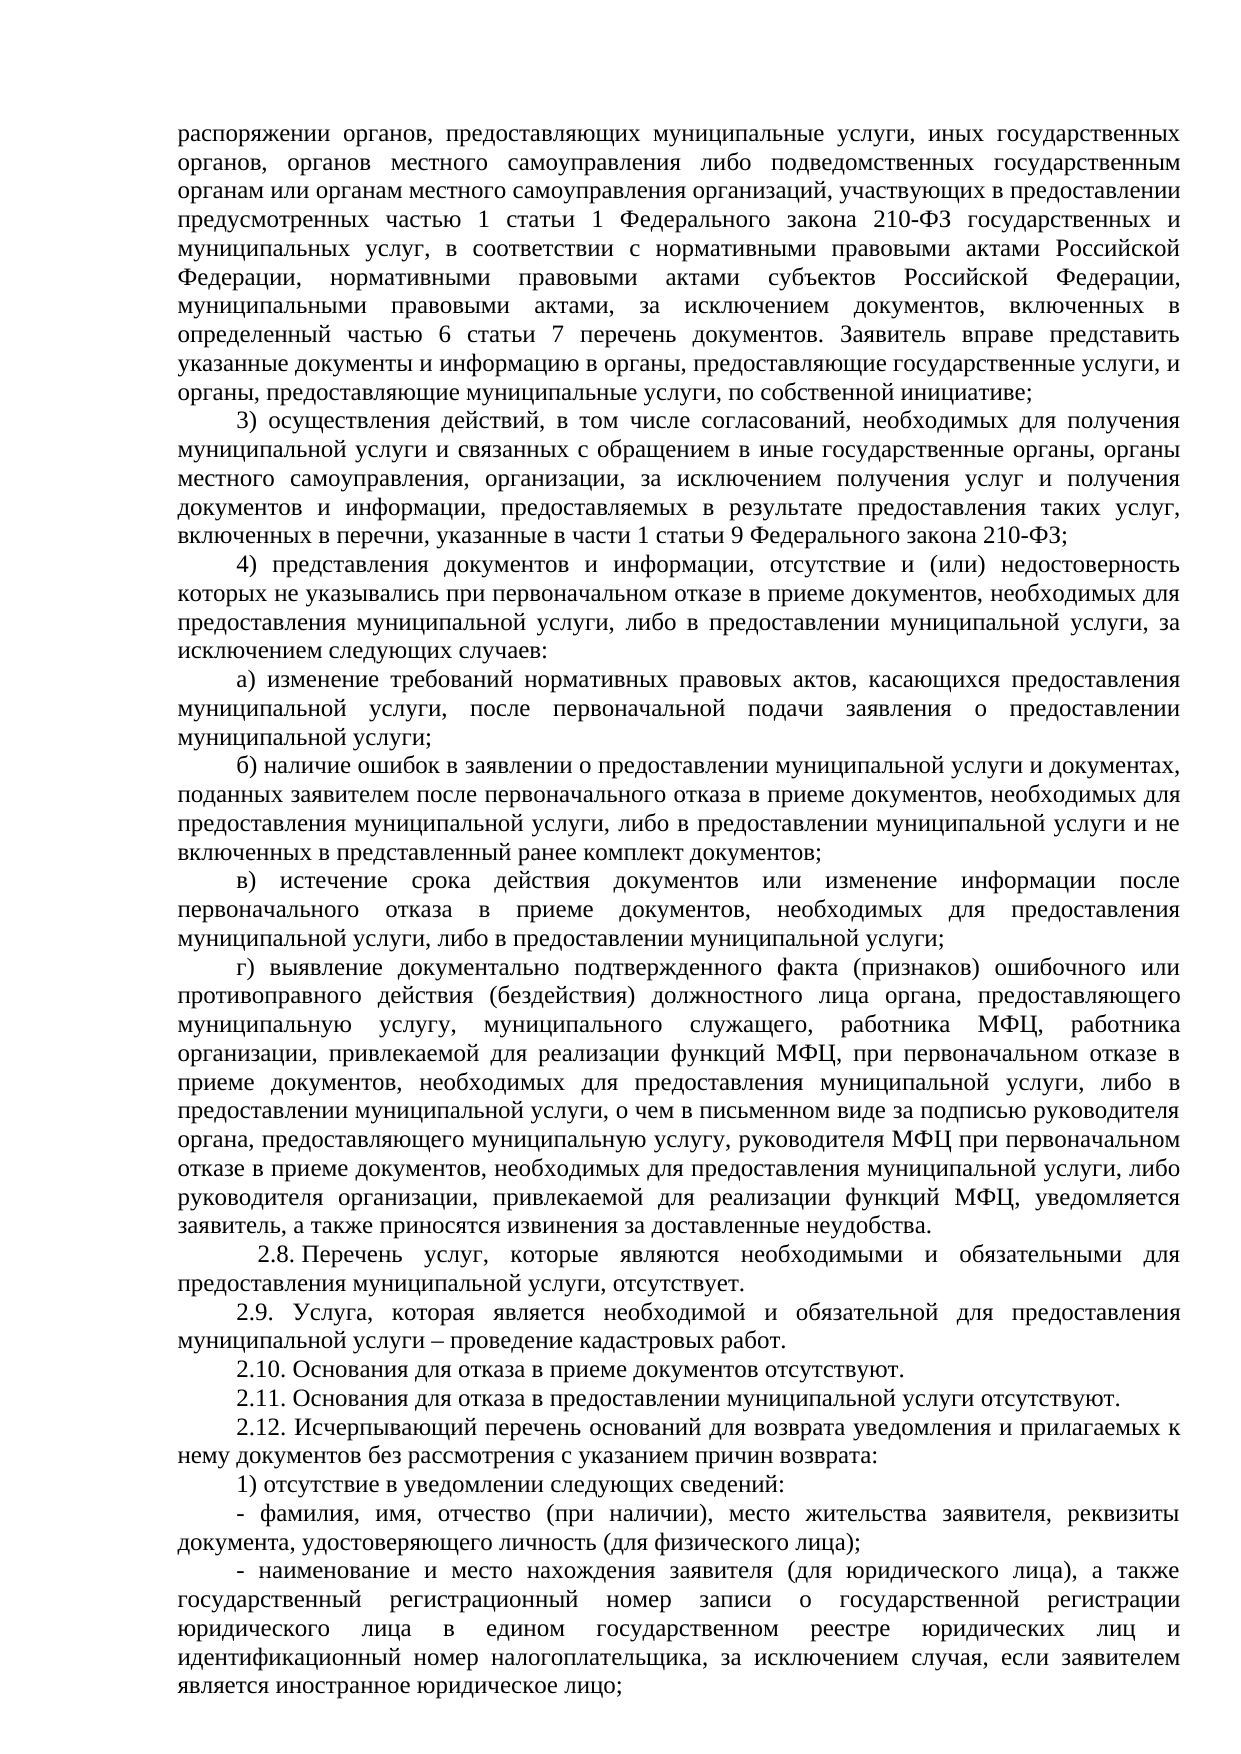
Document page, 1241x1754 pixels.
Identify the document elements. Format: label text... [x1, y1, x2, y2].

text 2.12. Исчерпывающий перечень оснований для возврата уведомления и прилагаемых к нему документов без рассмотрения с указанием причин возврата: [177, 1412, 1181, 1469]
text в) истечение срока действия документов или изменение информации после первоначального отказа в приеме документов, необходимых для предоставления муниципальной услуги, либо в предоставлении муниципальной услуги; [177, 866, 1181, 952]
text а) изменение требований нормативных правовых актов, касающихся предоставления муниципальной услуги, после первоначальной подачи заявления о предоставлении муниципальной услуги; [177, 664, 1181, 751]
text г) выявление документально подтвержденного факта (признаков) ошибочного или противоправного действия (бездействия) должностного лица органа, предоставляющего муниципальную услугу, муниципального служащего, работника МФЦ, работника организации, привлекаемой для реализации функций МФЦ, при первоначальном отказе в приеме документов, необходимых для предоставления муниципальной услуги, либо в предоставлении муниципальной услуги, о чем в письменном виде за подписью руководителя органа, предоставляющего муниципальную услугу, руководителя МФЦ при первоначальном отказе в приеме документов, необходимых для предоставления муниципальной услуги, либо руководителя организации, привлекаемой для реализации функций МФЦ, уведомляется заявитель, а также приносятся извинения за доставленные неудобства. [177, 952, 1181, 1239]
text б) наличие ошибок в заявлении о предоставлении муниципальной услуги и документах, поданных заявителем после первоначального отказа в приеме документов, необходимых для предоставления муниципальной услуги, либо в предоставлении муниципальной услуги и не включенных в представленный ранее комплект документов; [177, 751, 1181, 866]
text 2.10. Основания для отказа в приеме документов отсутствуют. [177, 1354, 1181, 1383]
text - наименование и место нахождения заявителя (для юридического лица), а также государственный регистрационный номер записи о государственной регистрации юридического лица в едином государственном реестре юридических лиц и идентификационный номер налогоплательщика, за исключением случая, если заявителем является иностранное юридическое лицо; [177, 1556, 1181, 1699]
text - фамилия, имя, отчество (при наличии), место жительства заявителя, реквизиты документа, удостоверяющего личность (для физического лица); [177, 1498, 1181, 1556]
text 1) отсутствие в уведомлении следующих сведений: [177, 1469, 1181, 1498]
text 2.8. Перечень услуг, которые являются необходимыми и обязательными для предоставления муниципальной услуги, отсутствует. [177, 1239, 1181, 1297]
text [177, 118, 1181, 406]
text 3) осуществления действий, в том числе согласований, необходимых для получения муниципальной услуги и связанных с обращением в иные государственные органы, органы местного самоуправления, организации, за исключением получения услуг и получения документов и информации, предоставляемых в результате предоставления таких услуг, включенных в перечни, указанные в части 1 статьи 9 Федерального закона 210-ФЗ; [177, 406, 1181, 549]
text 4) представления документов и информации, отсутствие и (или) недостоверность которых не указывались при первоначальном отказе в приеме документов, необходимых для предоставления муниципальной услуги, либо в предоставлении муниципальной услуги, за исключением следующих случаев: [177, 549, 1181, 664]
text 2.11. Основания для отказа в предоставлении муниципальной услуги отсутствуют. [177, 1383, 1181, 1412]
text 2.9. Услуга, которая является необходимой и обязательной для предоставления муниципальной услуги – проведение кадастровых работ. [177, 1297, 1181, 1354]
